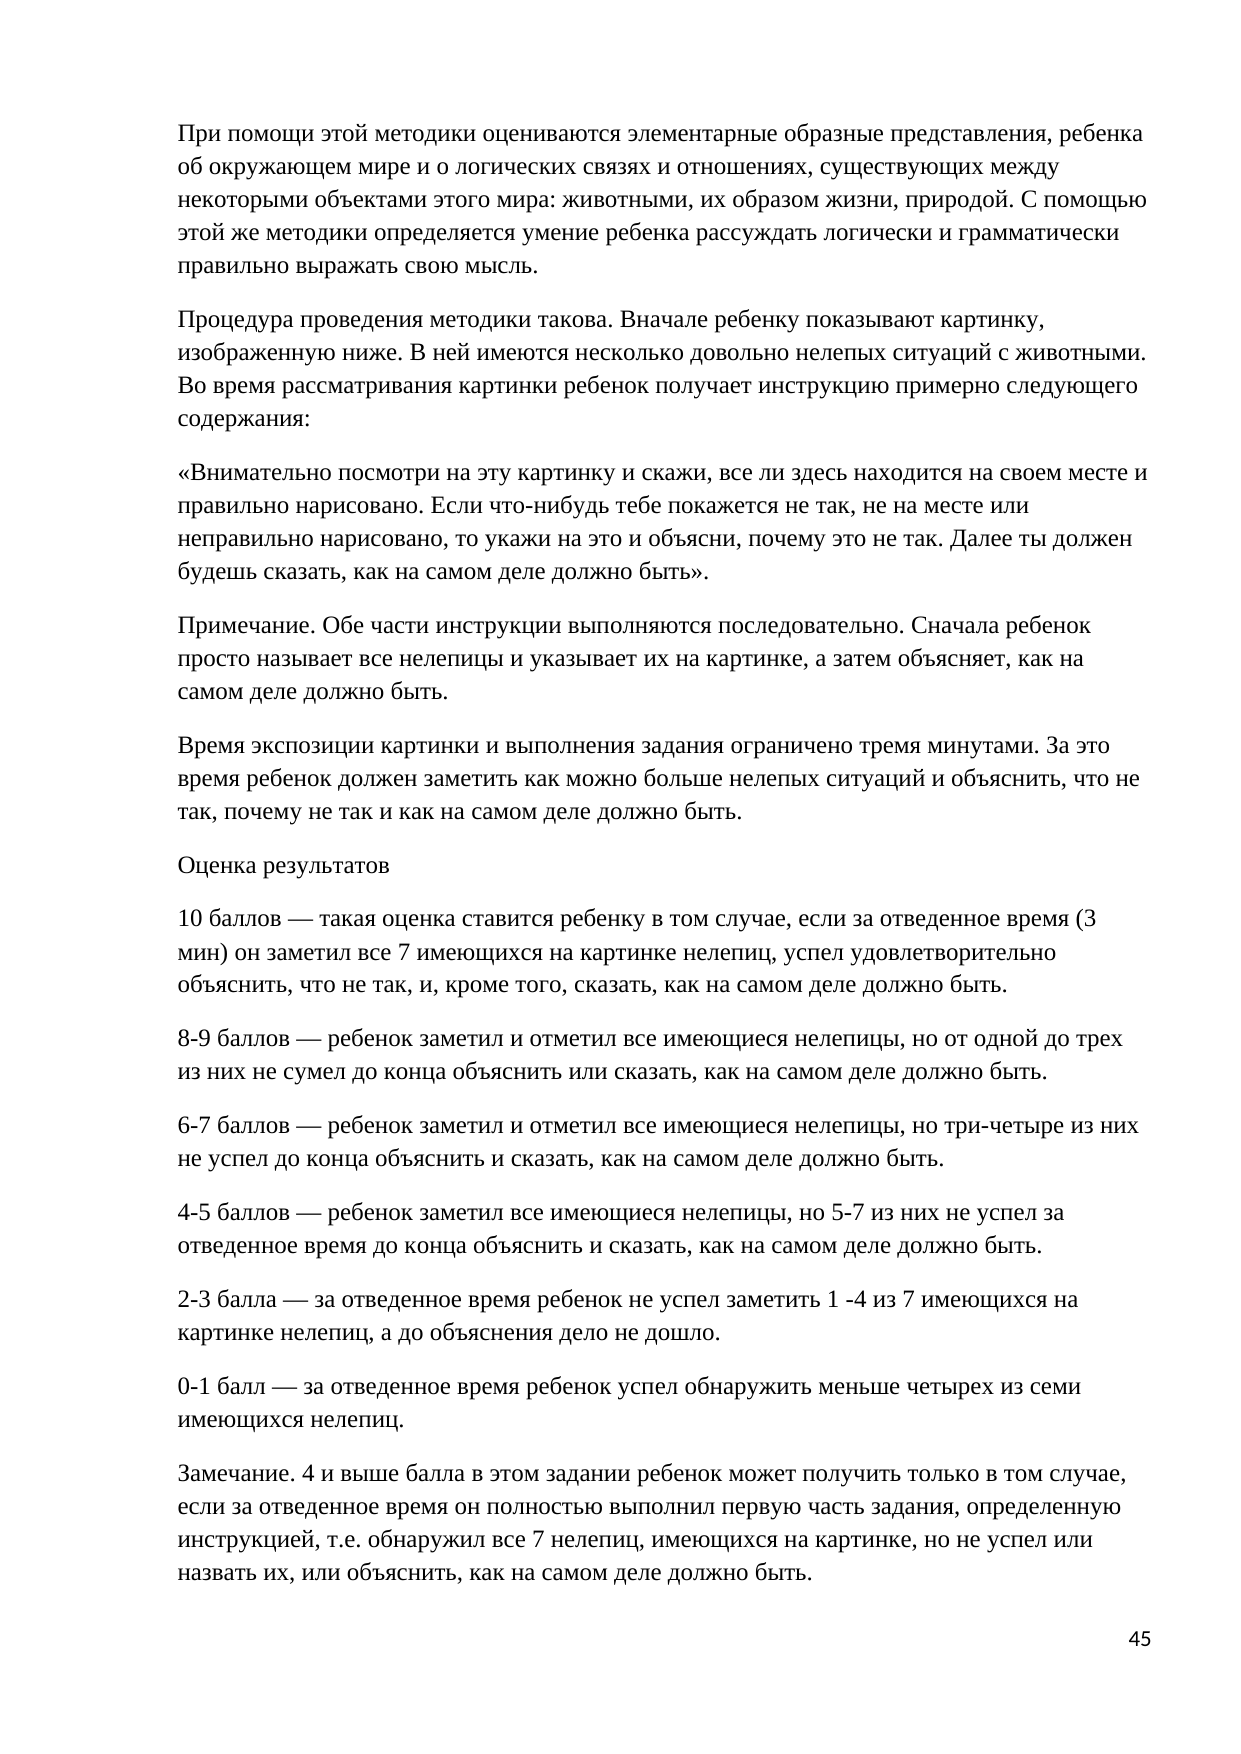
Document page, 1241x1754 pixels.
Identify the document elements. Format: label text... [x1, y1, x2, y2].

text 0-1 балл — за отведенное время ребенок успел обнаружить меньше четырех из семи имеющихся нелепиц. [177, 1371, 1152, 1433]
text 8-9 баллов — ребенок заметил и отметил все имеющиеся нелепицы, но от одной до трех из них не сумел до конца объяснить или сказать, как на самом деле должно быть. [177, 1023, 1152, 1085]
text Оценка результатов [177, 850, 1152, 878]
text Примечание. Обе части инструкции выполняются последовательно. Сначала ребенок просто называет все нелепицы и указывает их на картинке, а затем объясняет, как на самом деле должно быть. [177, 610, 1152, 705]
text Замечание. 4 и выше балла в этом задании ребенок может получить только в том случае, если за отведенное время он полностью выполнил первую часть задания, определенную инструкцией, т.е. обнаружил все 7 нелепиц, имеющихся на картинке, но не успел или назвать их, или объяснить, как на самом деле должно быть. [177, 1458, 1152, 1586]
text При помощи этой методики оцениваются элементарные образные представления, ребенка об окружающем мире и о логических связях и отношениях, существующих между некоторыми объектами этого мира: животными, их образом жизни, природой. С помощью этой же методики определяется умение ребенка рассуждать логически и грамматически правильно выражать свою мысль. [177, 118, 1152, 279]
text «Внимательно посмотри на эту картинку и скажи, все ли здесь находится на своем месте и правильно нарисовано. Если что-нибудь тебе покажется не так, не на месте или неправильно нарисовано, то укажи на это и объясни, почему это не так. Далее ты должен будешь сказать, как на самом деле должно быть». [177, 457, 1152, 585]
text Процедура проведения методики такова. Вначале ребенку показывают картинку, изображенную ниже. В ней имеются несколько довольно нелепых ситуаций с животными. Во время рассматривания картинки ребенок получает инструкцию примерно следующего содержания: [177, 304, 1152, 432]
text 2-3 балла — за отведенное время ребенок не успел заметить 1 -4 из 7 имеющихся на картинке нелепиц, а до объяснения дело не дошло. [177, 1284, 1152, 1346]
text Время экспозиции картинки и выполнения задания ограничено тремя минутами. За это время ребенок должен заметить как можно больше нелепых ситуаций и объяснить, что не так, почему не так и как на самом деле должно быть. [177, 730, 1152, 824]
text 10 баллов — такая оценка ставится ребенку в том случае, если за отведенное время (3 мин) он заметил все 7 имеющихся на картинке нелепиц, успел удовлетворительно объяснить, что не так, и, кроме того, сказать, как на самом деле должно быть. [177, 903, 1152, 998]
text 4-5 баллов — ребенок заметил все имеющиеся нелепицы, но 5-7 из них не успел за отведенное время до конца объяснить и сказать, как на самом деле должно быть. [177, 1197, 1152, 1259]
text 6-7 баллов — ребенок заметил и отметил все имеющиеся нелепицы, но три-четыре из них не успел до конца объяснить и сказать, как на самом деле должно быть. [177, 1110, 1152, 1172]
